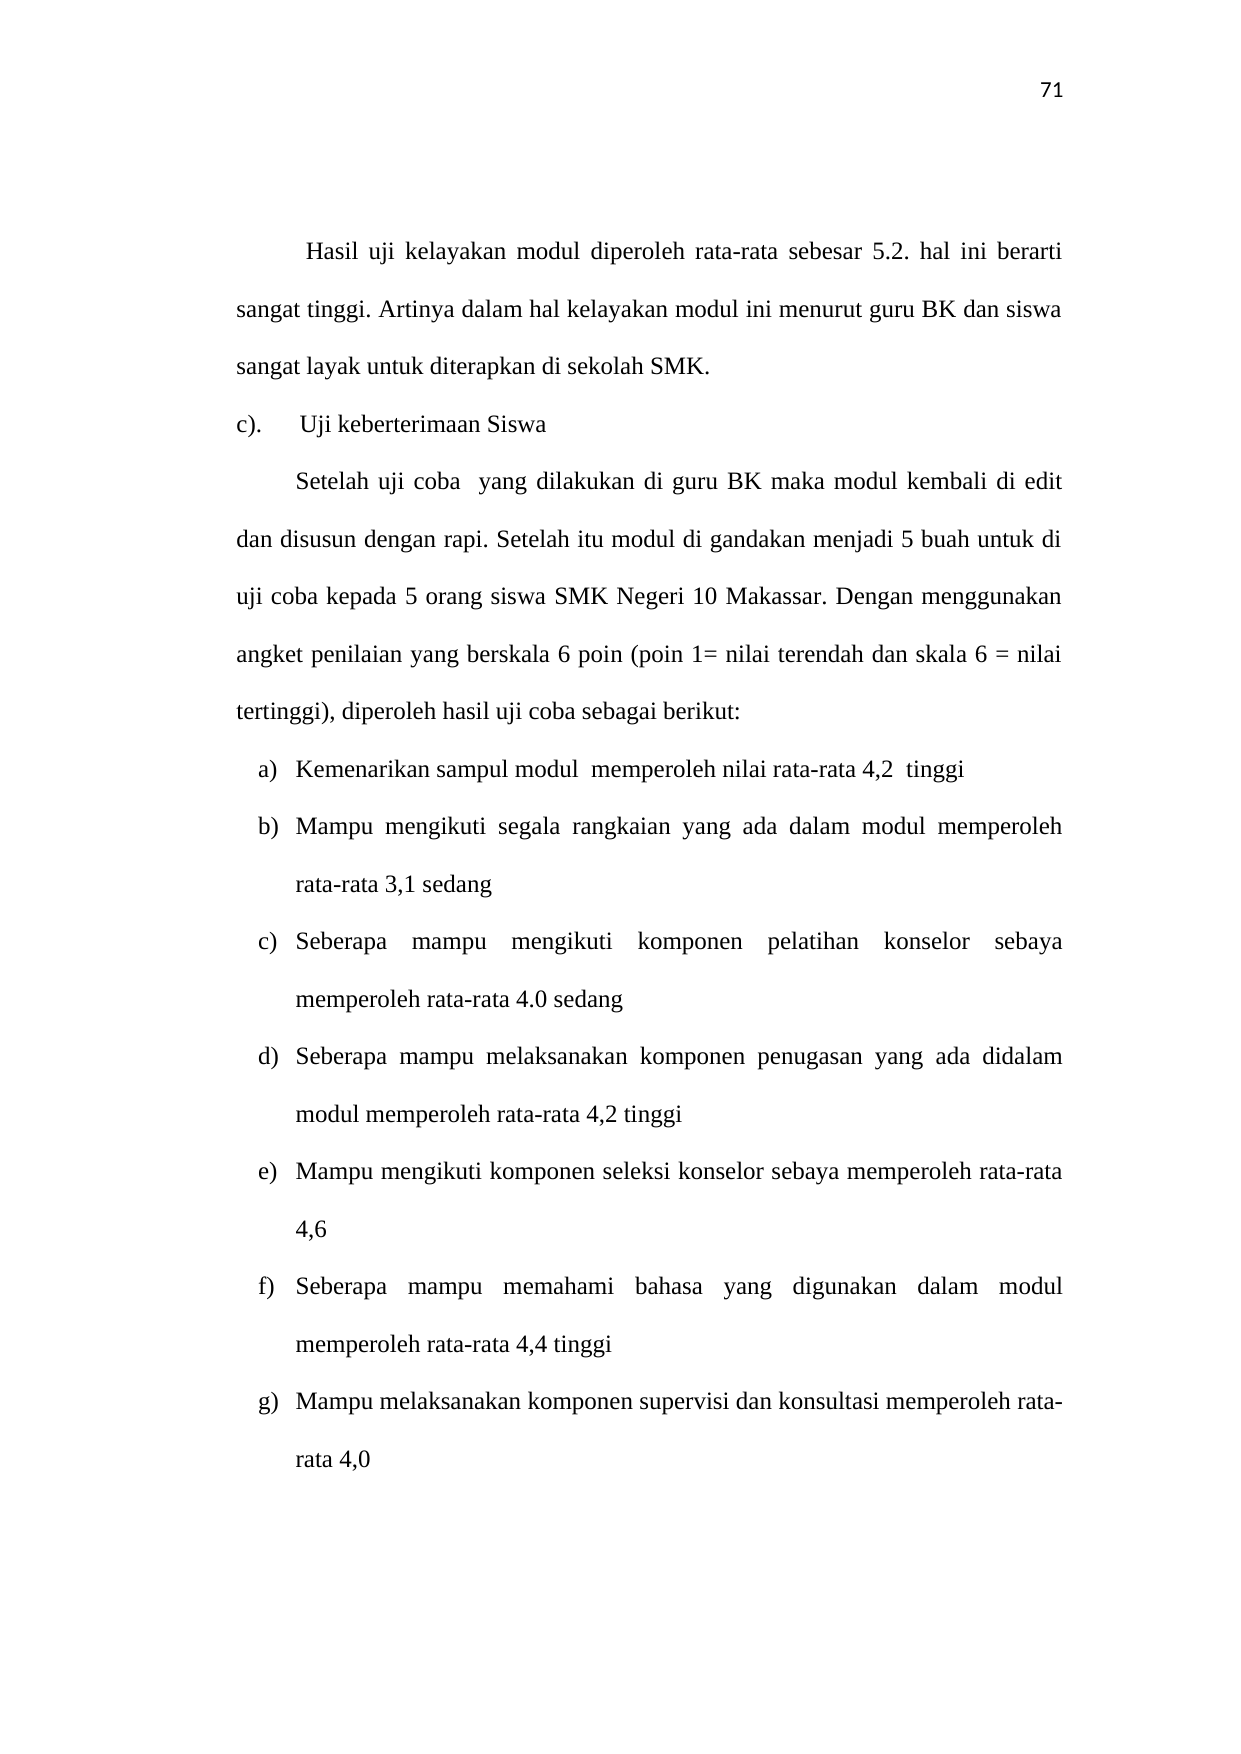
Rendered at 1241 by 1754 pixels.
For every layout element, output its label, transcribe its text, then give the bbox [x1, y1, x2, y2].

list Mampu melaksanakan komponen supervisi dan konsultasi memperoleh rata-rata 4,0 [258, 1386, 1063, 1472]
list Setelah uji coba yang dilakukan di guru BK maka modul kembali di edit dan disusun dengan rapi. Setelah itu modul di gandakan menjadi 5 buah untuk di uji coba kepada 5 orang siswa SMK Negeri 10 Makassar. Dengan menggunakan angket penilaian yang berskala 6 poin (poin 1= nilai terendah dan skala 6 = nilai tertinggi), diperoleh hasil uji coba sebagai berikut: [236, 466, 1063, 725]
list Hasil uji kelayakan modul diperoleh rata-rata sebesar 5.2. hal ini berarti sangat tinggi. Artinya dalam hal kelayakan modul ini menurut guru BK dan siswa sangat layak untuk diterapkan di sekolah SMK. [236, 236, 1063, 380]
list c). Uji keberterimaan Siswa [236, 409, 1063, 437]
list Mampu mengikuti komponen seleksi konselor sebaya memperoleh rata-rata 4,6 [258, 1156, 1063, 1242]
list Mampu mengikuti segala rangkaian yang ada dalam modul memperoleh rata-rata 3,1 sedang [258, 811, 1063, 897]
list Kemenarikan sampul modul memperoleh nilai rata-rata 4,2 tinggi [258, 754, 1063, 782]
list Seberapa mampu memahami bahasa yang digunakan dalam modul memperoleh rata-rata 4,4 tinggi [258, 1271, 1063, 1357]
list Seberapa mampu melaksanakan komponen penugasan yang ada didalam modul memperoleh rata-rata 4,2 tinggi [258, 1041, 1063, 1127]
list Seberapa mampu mengikuti komponen pelatihan konselor sebaya memperoleh rata-rata 4.0 sedang [258, 926, 1063, 1012]
